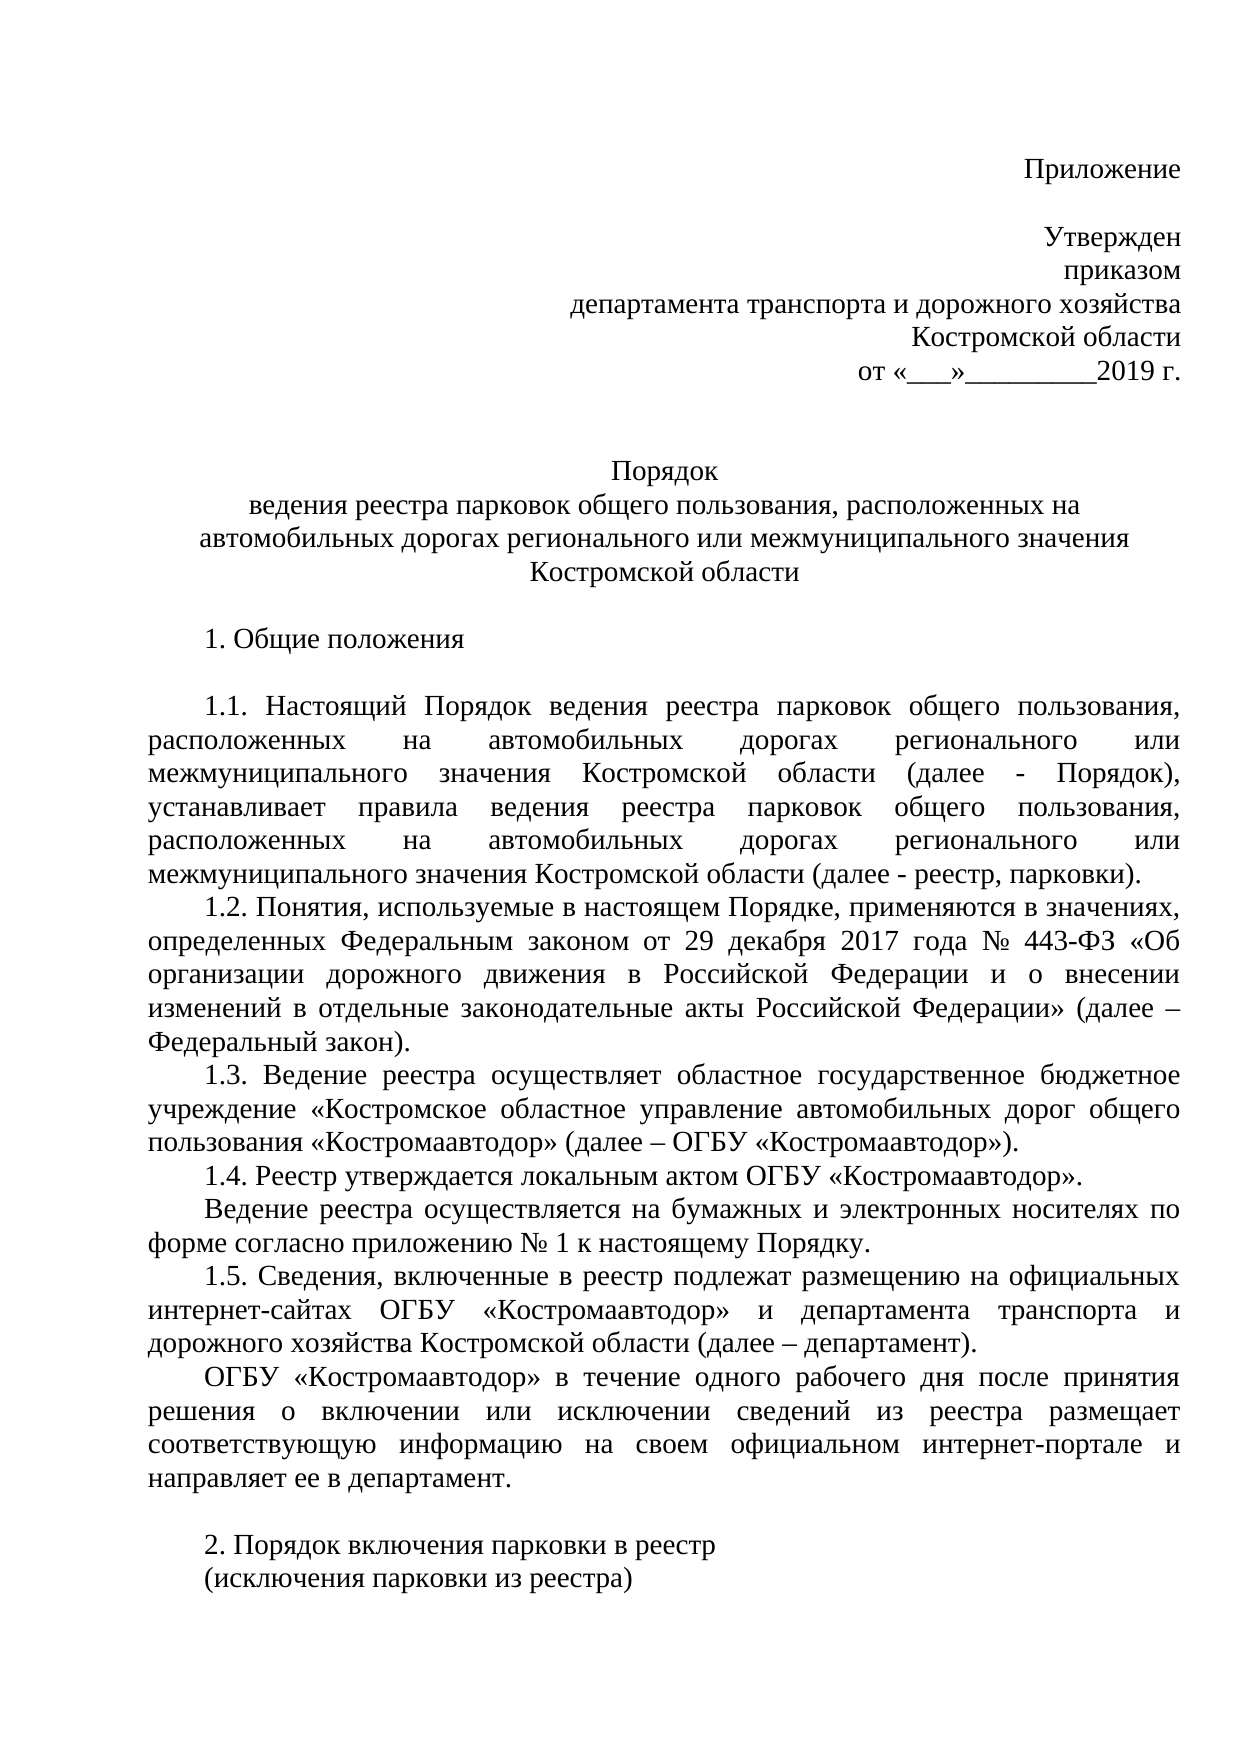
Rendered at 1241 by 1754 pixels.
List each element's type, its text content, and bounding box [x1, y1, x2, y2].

text 1.2. Понятия, используемые в настоящем Порядке, применяются в значениях, определенных Федеральным законом от 29 декабря 2017 года № 443-ФЗ «Об организации дорожного движения в Российской Федерации и о внесении изменений в отдельные законодательные акты Российской Федерации» (далее – Федеральный закон). [148, 889, 1181, 1057]
text департамента транспорта и дорожного хозяйства [148, 286, 1181, 319]
text от «___»_________2019 г. [148, 353, 1181, 386]
text Порядок [148, 453, 1181, 487]
text 1.3. Ведение реестра осуществляет областное государственное бюджетное учреждение «Костромское областное управление автомобильных дорог общего пользования «Костромаавтодор» (далее – ОГБУ «Костромаавтодор»). [148, 1057, 1181, 1158]
text 1. Общие положения [148, 621, 1181, 655]
text 1.4. Реестр утверждается локальным актом ОГБУ «Костромаавтодор». [148, 1158, 1181, 1191]
text Костромской области [148, 319, 1181, 353]
text ОГБУ «Костромаавтодор» в течение одного рабочего дня после принятия решения о включении или исключении сведений из реестра размещает соответствующую информацию на своем официальном интернет-портале и направляет ее в департамент. [148, 1359, 1181, 1493]
text Утвержден [148, 219, 1181, 252]
text Ведение реестра осуществляется на бумажных и электронных носителях по форме согласно приложению № 1 к настоящему Порядку. [148, 1191, 1181, 1258]
text ведения реестра парковок общего пользования, расположенных на автомобильных дорогах регионального или межмуниципального значения Костромской области [148, 487, 1181, 588]
text Приложение [148, 152, 1181, 185]
text приказом [148, 252, 1181, 286]
text (исключения парковки из реестра) [148, 1560, 1181, 1594]
text 1.1. Настоящий Порядок ведения реестра парковок общего пользования, расположенных на автомобильных дорогах регионального или межмуниципального значения Костромской области (далее - Порядок), устанавливает правила ведения реестра парковок общего пользования, расположенных на автомобильных дорогах регионального или межмуниципального значения Костромской области (далее - реестр, парковки). [148, 688, 1181, 889]
text 2. Порядок включения парковки в реестр [148, 1527, 1181, 1560]
text 1.5. Сведения, включенные в реестр подлежат размещению на официальных интернет-сайтах ОГБУ «Костромаавтодор» и департамента транспорта и дорожного хозяйства Костромской области (далее – департамент). [148, 1258, 1181, 1359]
